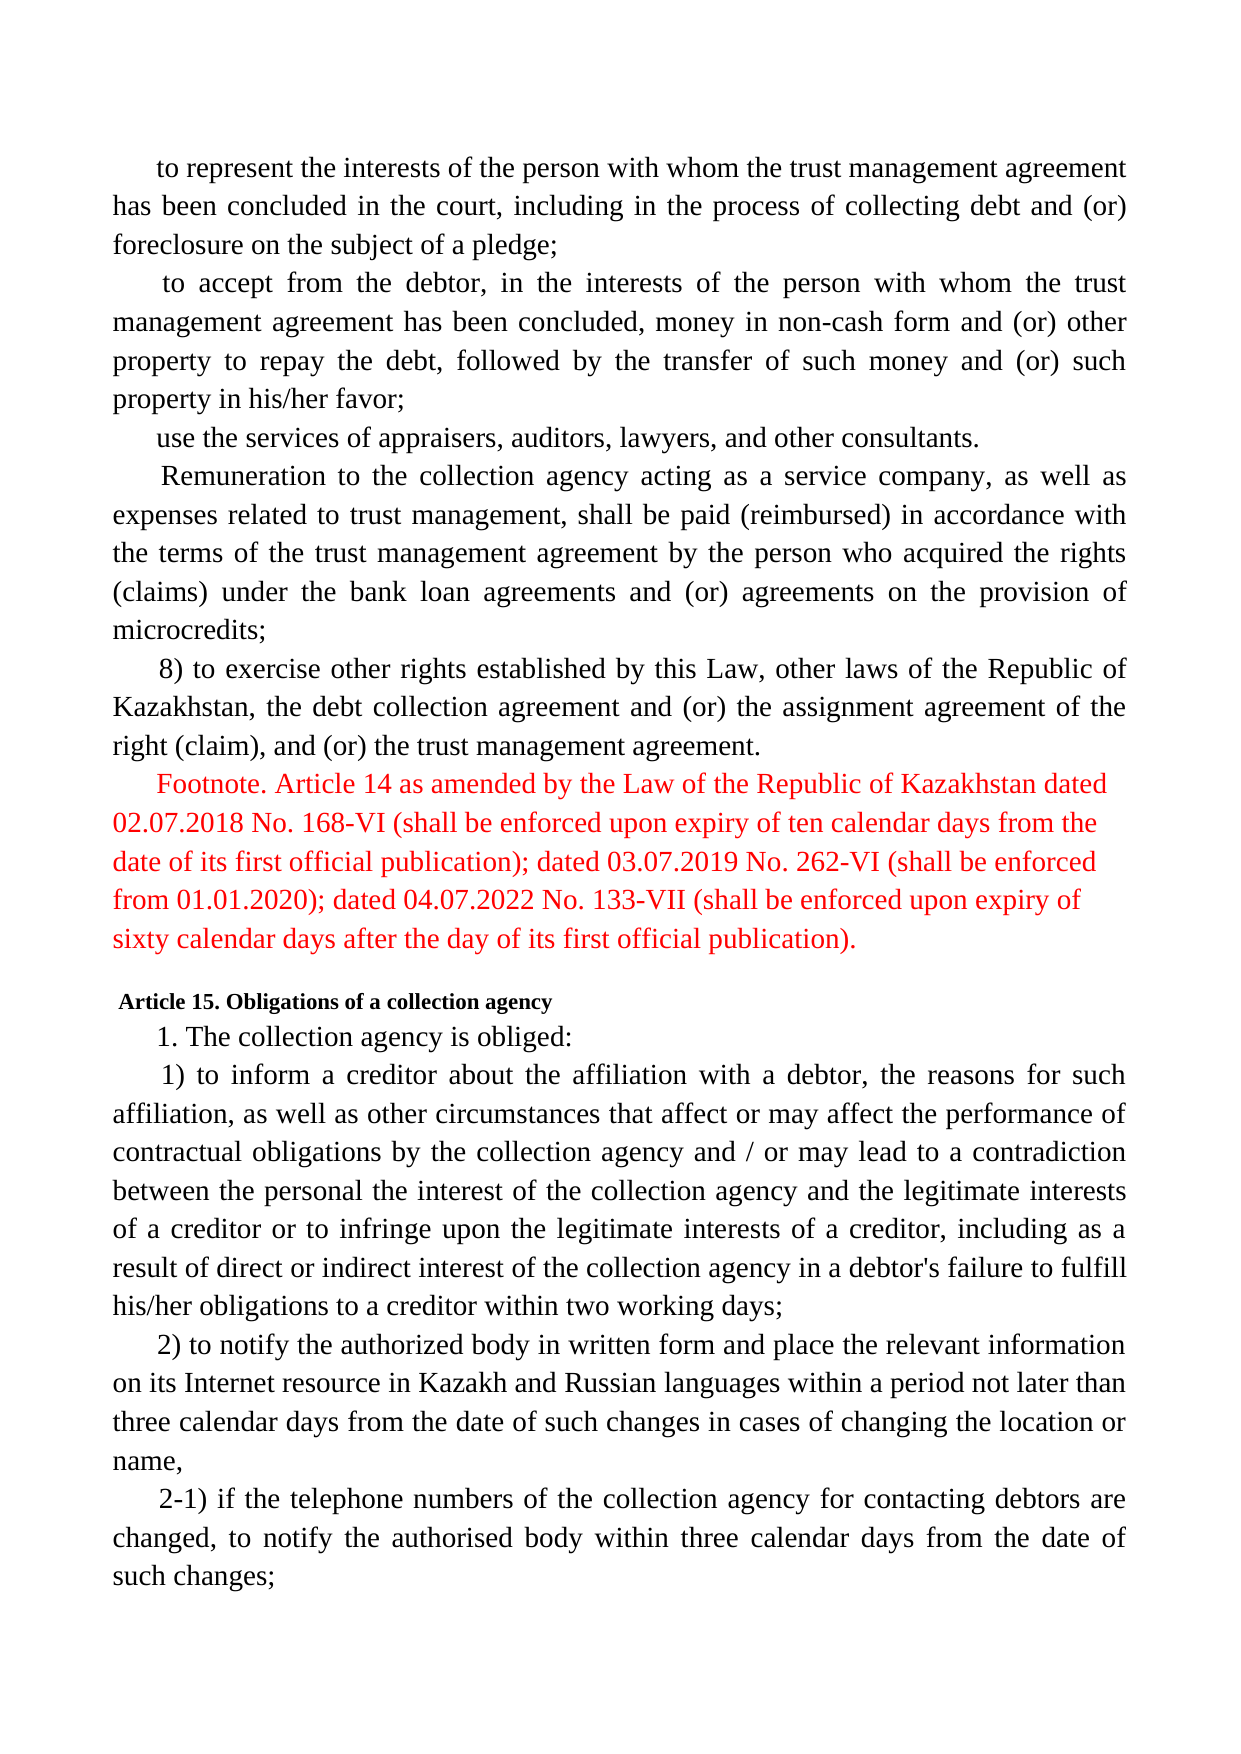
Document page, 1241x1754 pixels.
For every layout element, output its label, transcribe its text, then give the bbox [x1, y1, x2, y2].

text 1. The collection agency is obliged: [112, 1019, 1128, 1052]
text 2) to notify the authorized body in written form and place the relevant information on its Internet resource in Kazakh and Russian languages within a period not later than three calendar days from the date of such changes in cases of changing the location or name, [112, 1327, 1128, 1476]
text 2-1) if the telephone numbers of the collection agency for contacting debtors are changed, to notify the authorised body within three calendar days from the date of such changes; [112, 1481, 1128, 1592]
text to represent the interests of the person with whom the trust management agreement has been concluded in the court, including in the process of collecting debt and (or) foreclosure on the subject of a pledge; [112, 150, 1128, 261]
text 8) to exercise other rights established by this Law, other laws of the Republic of Kazakhstan, the debt collection agreement and (or) the assignment agreement of the right (claim), and (or) the trust management agreement. [112, 651, 1128, 762]
text use the services of appraisers, auditors, lawyers, and other consultants. [112, 420, 1128, 453]
text Footnote. Article 14 as amended by the Law of the Republic of Kazakhstan dated 02.07.2018 No. 168-VI (shall be enforced upon expiry of ten calendar days from the date of its first official publication); dated 03.07.2019 No. 262-VI (shall be enforced from 01.01.2020); dated 04.07.2022 No. 133-VII (shall be enforced upon expiry of sixty calendar days after the day of its first official publication). [112, 767, 1128, 984]
text Article 15. Obligations of a collection agency [112, 988, 1128, 1015]
text 1) to inform a creditor about the affiliation with a debtor, the reasons for such affiliation, as well as other circumstances that affect or may affect the performance of contractual obligations by the collection agency and / or may lead to a contradiction between the personal the interest of the collection agency and the legitimate interests of a creditor or to infringe upon the legitimate interests of a creditor, including as a result of direct or indirect interest of the collection agency in a debtor's failure to fulfill his/her obligations to a creditor within two working days; [112, 1057, 1128, 1322]
text Remuneration to the collection agency acting as a service company, as well as expenses related to trust management, shall be paid (reimbursed) in accordance with the terms of the trust management agreement by the person who acquired the rights (claims) under the bank loan agreements and (or) agreements on the provision of microcredits; [112, 458, 1128, 646]
text to accept from the debtor, in the interests of the person with whom the trust management agreement has been concluded, money in non-cash form and (or) other property to repay the debt, followed by the transfer of such money and (or) such property in his/her favor; [112, 266, 1128, 415]
